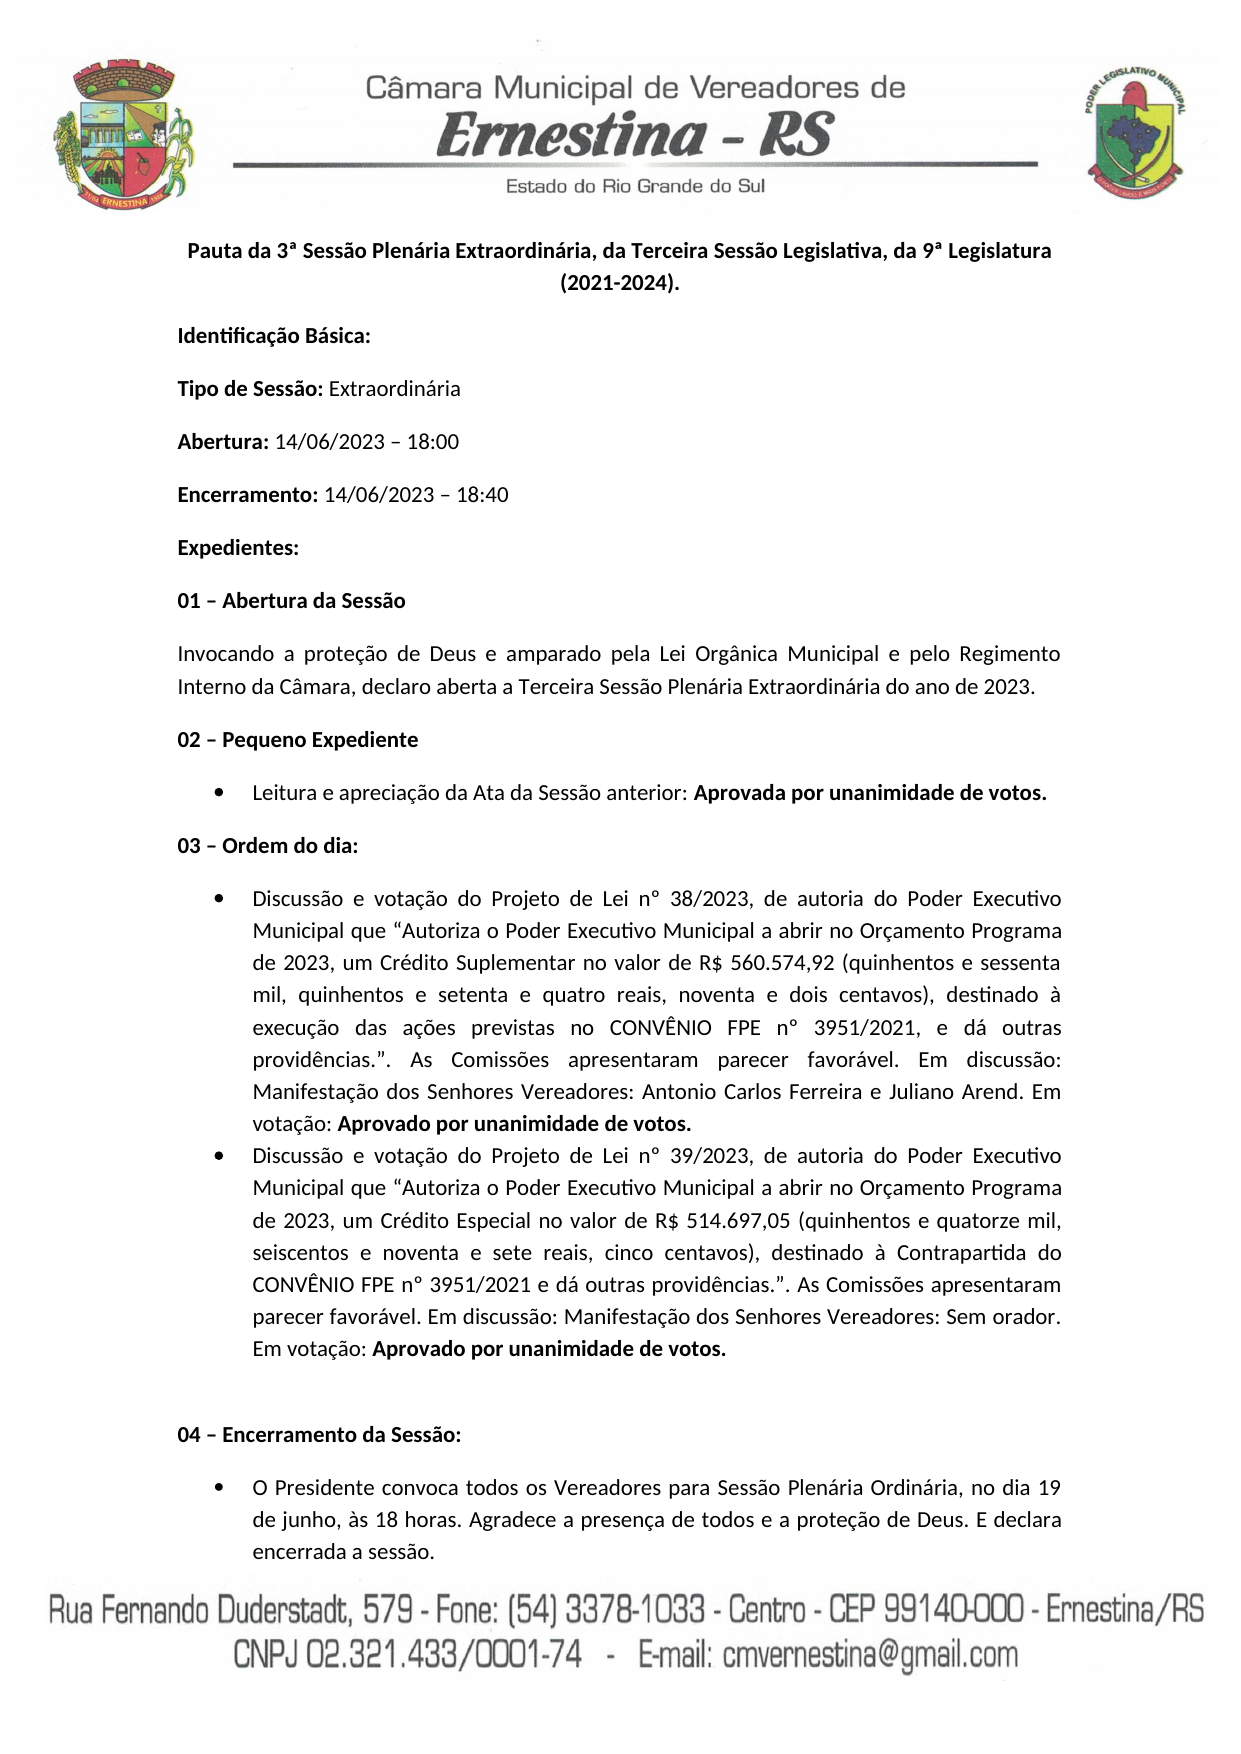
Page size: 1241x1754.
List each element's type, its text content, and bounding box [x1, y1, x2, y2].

text Pauta da 3ª Sessão Plenária Extraordinária, da Terceira Sessão Legislativa, da 9ª Legislatura (2021-2024). [177, 236, 1063, 296]
list Leitura e apreciação da Ata da Sessão anterior: Aprovada por unanimidade de votos. [215, 778, 1063, 806]
text 01 – Abertura da Sessão [177, 587, 1063, 614]
text Invocando a proteção de Deus e amparado pela Lei Orgânica Municipal e pelo Regimento Interno da Câmara, declaro aberta a Terceira Sessão Plenária Extraordinária do ano de 2023. [177, 639, 1063, 700]
list Discussão e votação do Projeto de Lei nº 38/2023, de autoria do Poder Executivo Municipal que “Autoriza o Poder Executivo Municipal a abrir no Orçamento Programa de 2023, um Crédito Suplementar no valor de R$ 560.574,92 (quinhentos e sessenta mil, quinhentos e setenta e quatro reais, noventa e dois centavos), destinado à execução das ações previstas no CONVÊNIO FPE nº 3951/2021, e dá outras providências.”. As Comissões apresentaram parecer favorável. Em discussão: Manifestação dos Senhores Vereadores: Antonio Carlos Ferreira e Juliano Arend. Em votação: Aprovado por unanimidade de votos. [215, 884, 1063, 1137]
text 02 – Pequeno Expediente [177, 725, 1063, 753]
text Tipo de Sessão: Extraordinária [177, 374, 1063, 402]
text Expedientes: [177, 533, 1063, 562]
text Abertura: 14/06/2023 – 18:00 [177, 427, 1063, 456]
text 03 – Ordem do dia: [177, 831, 1063, 859]
text Encerramento: 14/06/2023 – 18:40 [177, 481, 1063, 508]
list Discussão e votação do Projeto de Lei nº 39/2023, de autoria do Poder Executivo Municipal que “Autoriza o Poder Executivo Municipal a abrir no Orçamento Programa de 2023, um Crédito Especial no valor de R$ 514.697,05 (quinhentos e quatorze mil, seiscentos e noventa e sete reais, cinco centavos), destinado à Contrapartida do CONVÊNIO FPE nº 3951/2021 e dá outras providências.”. As Comissões apresentaram parecer favorável. Em discussão: Manifestação dos Senhores Vereadores: Sem orador. Em votação: Aprovado por unanimidade de votos. [215, 1141, 1063, 1362]
text Identificação Básica: [177, 321, 1063, 349]
text 04 – Encerramento da Sessão: [177, 1420, 1063, 1448]
list O Presidente convoca todos os Vereadores para Sessão Plenária Ordinária, no dia 19 de junho, às 18 horas. Agradece a presença de todos e a proteção de Deus. E declara encerrada a sessão. [215, 1473, 1063, 1565]
